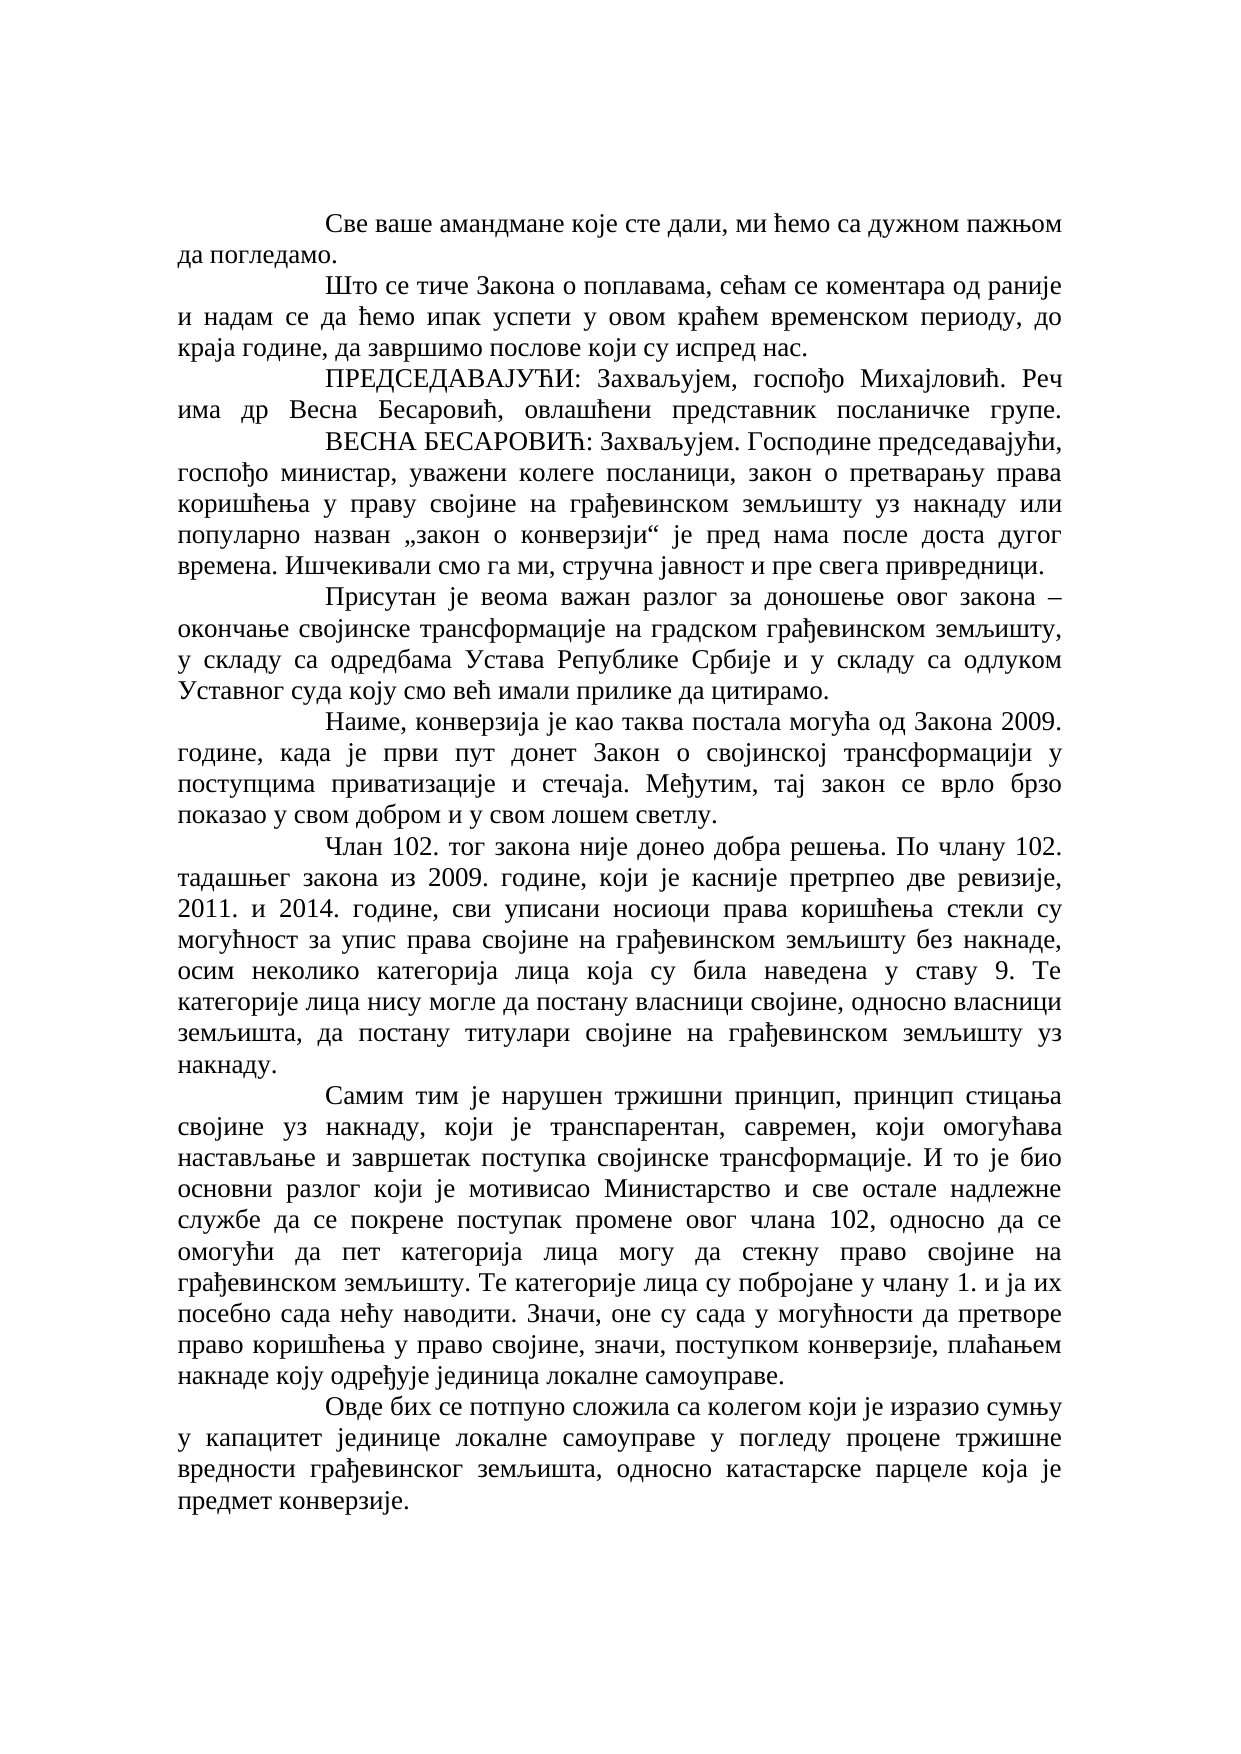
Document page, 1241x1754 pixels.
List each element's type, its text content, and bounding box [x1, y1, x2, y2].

text Присутан је веома важан разлог за доношење овог закона – окончање својинске трансформације на градском грађевинском земљишту, у складу са одредбама Устава Републике Србије и у складу са одлуком Уставног суда коју смо већ имали прилике да цитирамо. [177, 581, 1063, 705]
text Овде бих се потпуно сложила са колегом који је изразио сумњу у капацитет јединице локалне самоуправе у погледу процене тржишне вредности грађевинског земљишта, односно катастарске парцеле која је предмет конверзије. [177, 1390, 1063, 1515]
text Члан 102. тог закона није донео добра решења. По члану 102. тадашњег закона из 2009. године, који је касније претрпео две ревизије, 2011. и 2014. године, сви уписани носиоци права коришћења стекли су могућност за упис права својине на грађевинском земљишту без накнаде, осим неколико категорија лица која су била наведена у ставу 9. Те категорије лица нису могле да постану власници својине, односно власници земљишта, да постану титулари својине на грађевинском земљишту уз накнаду. [177, 830, 1063, 1079]
text Све ваше амандмане које сте дали, ми ћемо са дужном пажњом да погледамо. [177, 207, 1063, 269]
text Самим тим је нарушен тржишни принцип, принцип стицања својине уз накнаду, који је транспарентан, савремен, који омогућава настављање и завршетак поступка својинске трансформације. И то је био основни разлог који је мотивисао Министарство и све остале надлежне службе да се покрене поступак промене овог члана 102, односно да се омогући да пет категорија лица могу да стекну право својине на грађевинском земљишту. Те категорије лица су побројане у члану 1. и ја их посебно сада нећу наводити. Значи, оне су сада у могућности да претворе право коришћења у право својине, значи, поступком конверзије, плаћањем накнаде коју одређује јединица локалне самоуправе. [177, 1079, 1063, 1390]
text Наиме, конверзија је као таква постала могућа од Закона 2009. године, када је први пут донет Закон о својинској трансформацији у поступцима приватизације и стечаја. Међутим, тај закон се врло брзо показао у свом добром и у свом лошем светлу. [177, 705, 1063, 830]
text ПРЕДСЕДАВАЈУЋИ: Захваљујем, госпођо Михајловић. Реч има др Весна Бесаровић, овлашћени представник посланичке групе. ВЕСНА БЕСАРОВИЋ: Захваљујем. Господине председавајући, госпођо министар, уважени колеге посланици, закон о претварању права коришћења у праву својине на грађевинском земљишту уз накнаду или популарно назван „закон о конверзији“ је пред нама после доста дугог времена. Ишчекивали смо га ми, стручна јавност и пре свега привредници. [177, 362, 1063, 581]
text Што се тиче Закона о поплавама, сећам се коментара од раније и надам се да ћемо ипак успети у овом краћем временском периоду, до краја године, да завршимо послове који су испред нас. [177, 269, 1063, 362]
